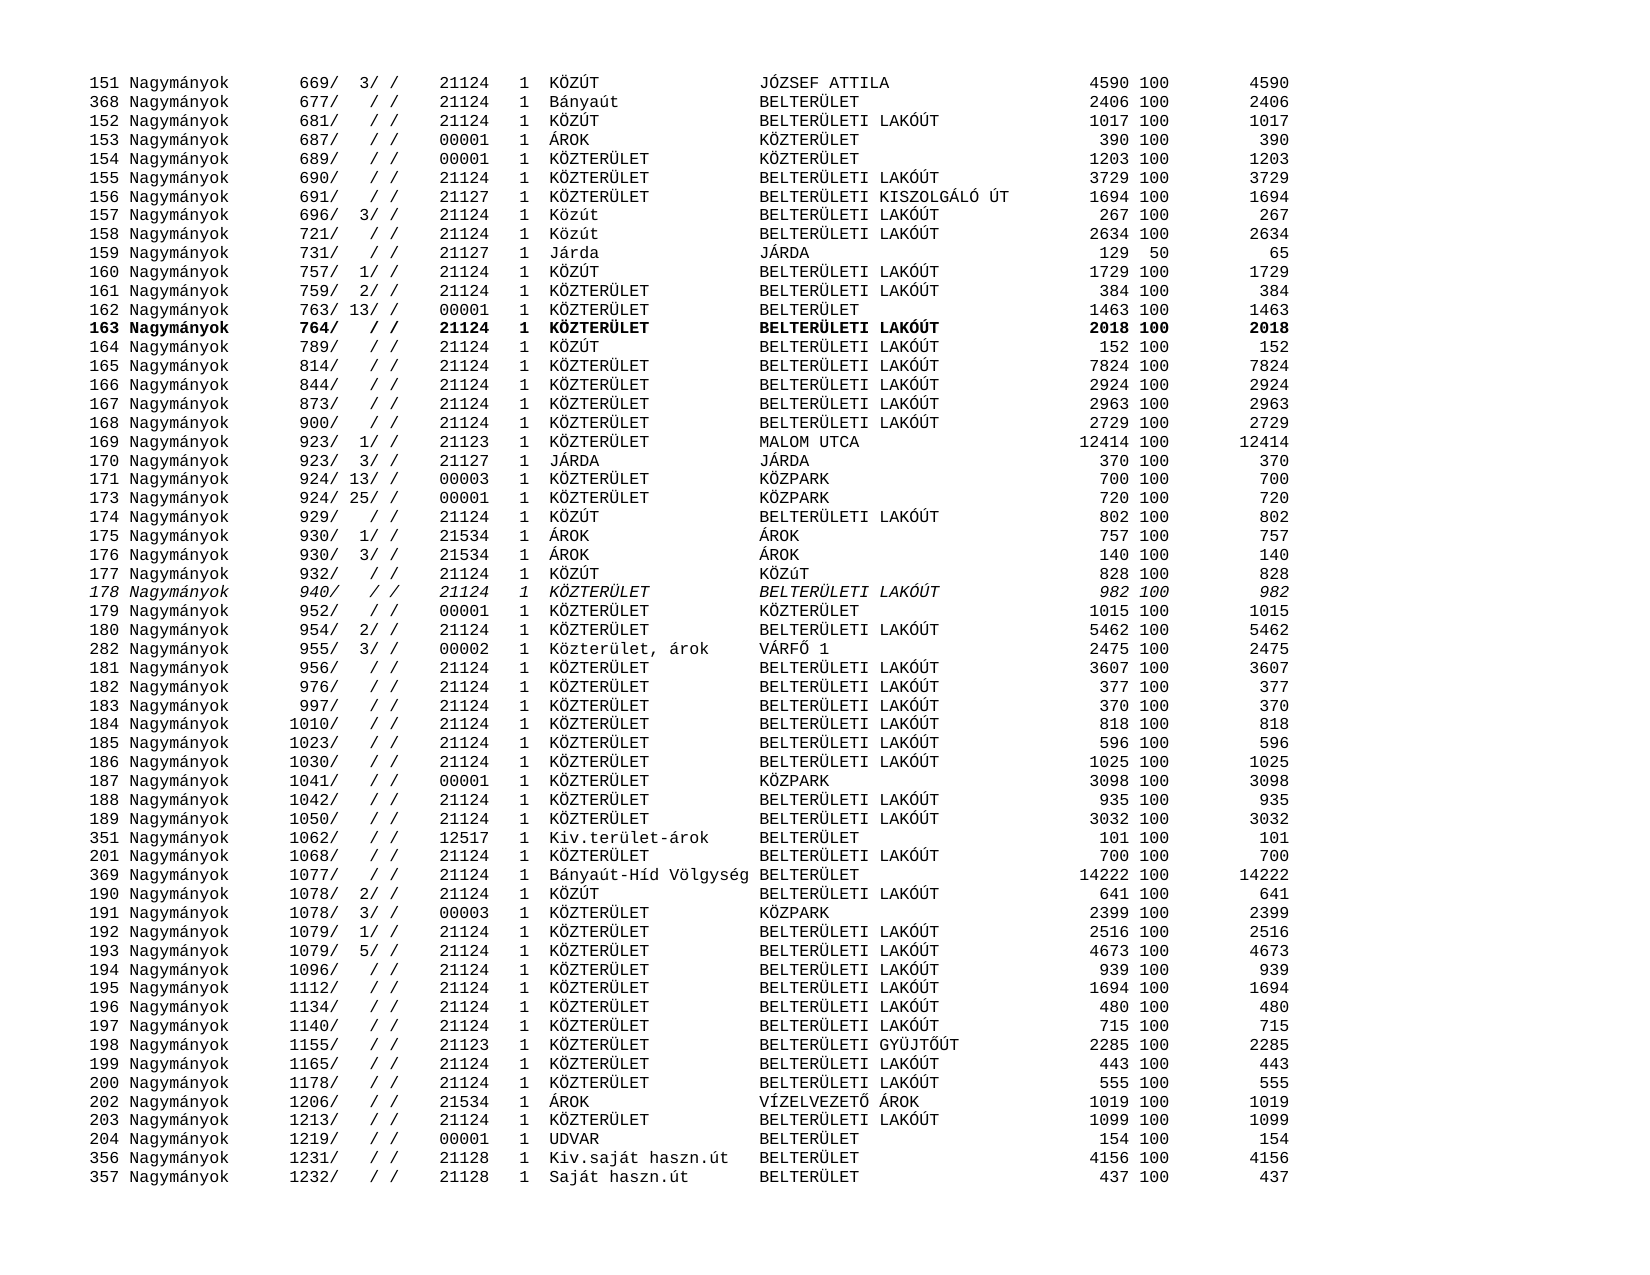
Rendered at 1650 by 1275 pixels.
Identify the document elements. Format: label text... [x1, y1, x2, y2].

text 167 Nagymányok 873/ / / 21124 1 KÖZTERÜLET BELTERÜLETI LAKÓÚT 2963 100 2963 [59, 396, 1591, 414]
text 190 Nagymányok 1078/ 2/ / 21124 1 KÖZÚT BELTERÜLETI LAKÓÚT 641 100 641 [59, 886, 1591, 904]
text 199 Nagymányok 1165/ / / 21124 1 KÖZTERÜLET BELTERÜLETI LAKÓÚT 443 100 443 [59, 1055, 1591, 1074]
text 182 Nagymányok 976/ / / 21124 1 KÖZTERÜLET BELTERÜLETI LAKÓÚT 377 100 377 [59, 678, 1591, 697]
text 154 Nagymányok 689/ / / 00001 1 KÖZTERÜLET KÖZTERÜLET 1203 100 1203 [59, 150, 1591, 169]
text 179 Nagymányok 952/ / / 00001 1 KÖZTERÜLET KÖZTERÜLET 1015 100 1015 [59, 603, 1591, 622]
text 186 Nagymányok 1030/ / / 21124 1 KÖZTERÜLET BELTERÜLETI LAKÓÚT 1025 100 1025 [59, 754, 1591, 773]
text 157 Nagymányok 696/ 3/ / 21124 1 Közút BELTERÜLETI LAKÓÚT 267 100 267 [59, 207, 1591, 226]
text 176 Nagymányok 930/ 3/ / 21534 1 ÁROK ÁROK 140 100 140 [59, 546, 1591, 565]
text 180 Nagymányok 954/ 2/ / 21124 1 KÖZTERÜLET BELTERÜLETI LAKÓÚT 5462 100 5462 [59, 622, 1591, 641]
text 200 Nagymányok 1178/ / / 21124 1 KÖZTERÜLET BELTERÜLETI LAKÓÚT 555 100 555 [59, 1074, 1591, 1093]
text 165 Nagymányok 814/ / / 21124 1 KÖZTERÜLET BELTERÜLETI LAKÓÚT 7824 100 7824 [59, 358, 1591, 377]
text 162 Nagymányok 763/ 13/ / 00001 1 KÖZTERÜLET BELTERÜLET 1463 100 1463 [59, 301, 1591, 320]
text 169 Nagymányok 923/ 1/ / 21123 1 KÖZTERÜLET MALOM UTCA 12414 100 12414 [59, 433, 1591, 452]
text 164 Nagymányok 789/ / / 21124 1 KÖZÚT BELTERÜLETI LAKÓÚT 152 100 152 [59, 339, 1591, 358]
text 171 Nagymányok 924/ 13/ / 00003 1 KÖZTERÜLET KÖZPARK 700 100 700 [59, 471, 1591, 490]
text 152 Nagymányok 681/ / / 21124 1 KÖZÚT BELTERÜLETI LAKÓÚT 1017 100 1017 [59, 113, 1591, 132]
text 178 Nagymányok 940/ / / 21124 1 KÖZTERÜLET BELTERÜLETI LAKÓÚT 982 100 982 [59, 584, 1591, 603]
text 158 Nagymányok 721/ / / 21124 1 Közút BELTERÜLETI LAKÓÚT 2634 100 2634 [59, 226, 1591, 245]
text 356 Nagymányok 1231/ / / 21128 1 Kiv.saját haszn.út BELTERÜLET 4156 100 4156 [59, 1150, 1591, 1168]
text 183 Nagymányok 997/ / / 21124 1 KÖZTERÜLET BELTERÜLETI LAKÓÚT 370 100 370 [59, 697, 1591, 716]
text 168 Nagymányok 900/ / / 21124 1 KÖZTERÜLET BELTERÜLETI LAKÓÚT 2729 100 2729 [59, 414, 1591, 433]
text 177 Nagymányok 932/ / / 21124 1 KÖZÚT KÖZúT 828 100 828 [59, 565, 1591, 584]
text 166 Nagymányok 844/ / / 21124 1 KÖZTERÜLET BELTERÜLETI LAKÓÚT 2924 100 2924 [59, 377, 1591, 396]
text 368 Nagymányok 677/ / / 21124 1 Bányaút BELTERÜLET 2406 100 2406 [59, 94, 1591, 113]
text 194 Nagymányok 1096/ / / 21124 1 KÖZTERÜLET BELTERÜLETI LAKÓÚT 939 100 939 [59, 961, 1591, 980]
text 195 Nagymányok 1112/ / / 21124 1 KÖZTERÜLET BELTERÜLETI LAKÓÚT 1694 100 1694 [59, 980, 1591, 999]
text 185 Nagymányok 1023/ / / 21124 1 KÖZTERÜLET BELTERÜLETI LAKÓÚT 596 100 596 [59, 735, 1591, 754]
text 184 Nagymányok 1010/ / / 21124 1 KÖZTERÜLET BELTERÜLETI LAKÓÚT 818 100 818 [59, 716, 1591, 735]
text 203 Nagymányok 1213/ / / 21124 1 KÖZTERÜLET BELTERÜLETI LAKÓÚT 1099 100 1099 [59, 1112, 1591, 1131]
text 201 Nagymányok 1068/ / / 21124 1 KÖZTERÜLET BELTERÜLETI LAKÓÚT 700 100 700 [59, 848, 1591, 867]
text 170 Nagymányok 923/ 3/ / 21127 1 JÁRDA JÁRDA 370 100 370 [59, 452, 1591, 471]
text 202 Nagymányok 1206/ / / 21534 1 ÁROK VÍZELVEZETŐ ÁROK 1019 100 1019 [59, 1093, 1591, 1112]
text 204 Nagymányok 1219/ / / 00001 1 UDVAR BELTERÜLET 154 100 154 [59, 1131, 1591, 1150]
text 357 Nagymányok 1232/ / / 21128 1 Saját haszn.út BELTERÜLET 437 100 437 [59, 1168, 1591, 1187]
text 193 Nagymányok 1079/ 5/ / 21124 1 KÖZTERÜLET BELTERÜLETI LAKÓÚT 4673 100 4673 [59, 942, 1591, 961]
text 155 Nagymányok 690/ / / 21124 1 KÖZTERÜLET BELTERÜLETI LAKÓÚT 3729 100 3729 [59, 169, 1591, 188]
text 174 Nagymányok 929/ / / 21124 1 KÖZÚT BELTERÜLETI LAKÓÚT 802 100 802 [59, 509, 1591, 527]
text 187 Nagymányok 1041/ / / 00001 1 KÖZTERÜLET KÖZPARK 3098 100 3098 [59, 773, 1591, 791]
text 192 Nagymányok 1079/ 1/ / 21124 1 KÖZTERÜLET BELTERÜLETI LAKÓÚT 2516 100 2516 [59, 923, 1591, 942]
text 197 Nagymányok 1140/ / / 21124 1 KÖZTERÜLET BELTERÜLETI LAKÓÚT 715 100 715 [59, 1018, 1591, 1037]
text 161 Nagymányok 759/ 2/ / 21124 1 KÖZTERÜLET BELTERÜLETI LAKÓÚT 384 100 384 [59, 282, 1591, 301]
text 175 Nagymányok 930/ 1/ / 21534 1 ÁROK ÁROK 757 100 757 [59, 527, 1591, 546]
text 173 Nagymányok 924/ 25/ / 00001 1 KÖZTERÜLET KÖZPARK 720 100 720 [59, 490, 1591, 509]
text 189 Nagymányok 1050/ / / 21124 1 KÖZTERÜLET BELTERÜLETI LAKÓÚT 3032 100 3032 [59, 810, 1591, 829]
text 159 Nagymányok 731/ / / 21127 1 Járda JÁRDA 129 50 65 [59, 245, 1591, 263]
text 191 Nagymányok 1078/ 3/ / 00003 1 KÖZTERÜLET KÖZPARK 2399 100 2399 [59, 904, 1591, 923]
text 163 Nagymányok 764/ / / 21124 1 KÖZTERÜLET BELTERÜLETI LAKÓÚT 2018 100 2018 [59, 320, 1591, 339]
text 181 Nagymányok 956/ / / 21124 1 KÖZTERÜLET BELTERÜLETI LAKÓÚT 3607 100 3607 [59, 659, 1591, 678]
text 198 Nagymányok 1155/ / / 21123 1 KÖZTERÜLET BELTERÜLETI GYÜJTŐÚT 2285 100 2285 [59, 1037, 1591, 1055]
text 282 Nagymányok 955/ 3/ / 00002 1 Közterület, árok VÁRFŐ 1 2475 100 2475 [59, 641, 1591, 659]
text 151 Nagymányok 669/ 3/ / 21124 1 KÖZÚT JÓZSEF ATTILA 4590 100 4590 [59, 75, 1591, 94]
text 188 Nagymányok 1042/ / / 21124 1 KÖZTERÜLET BELTERÜLETI LAKÓÚT 935 100 935 [59, 791, 1591, 810]
text 156 Nagymányok 691/ / / 21127 1 KÖZTERÜLET BELTERÜLETI KISZOLGÁLÓ ÚT 1694 100 1694 [59, 188, 1591, 207]
text 369 Nagymányok 1077/ / / 21124 1 Bányaút-Híd Völgység BELTERÜLET 14222 100 14222 [59, 867, 1591, 886]
text 153 Nagymányok 687/ / / 00001 1 ÁROK KÖZTERÜLET 390 100 390 [59, 132, 1591, 150]
text 351 Nagymányok 1062/ / / 12517 1 Kiv.terület-árok BELTERÜLET 101 100 101 [59, 829, 1591, 848]
text 160 Nagymányok 757/ 1/ / 21124 1 KÖZÚT BELTERÜLETI LAKÓÚT 1729 100 1729 [59, 263, 1591, 282]
text 196 Nagymányok 1134/ / / 21124 1 KÖZTERÜLET BELTERÜLETI LAKÓÚT 480 100 480 [59, 999, 1591, 1018]
